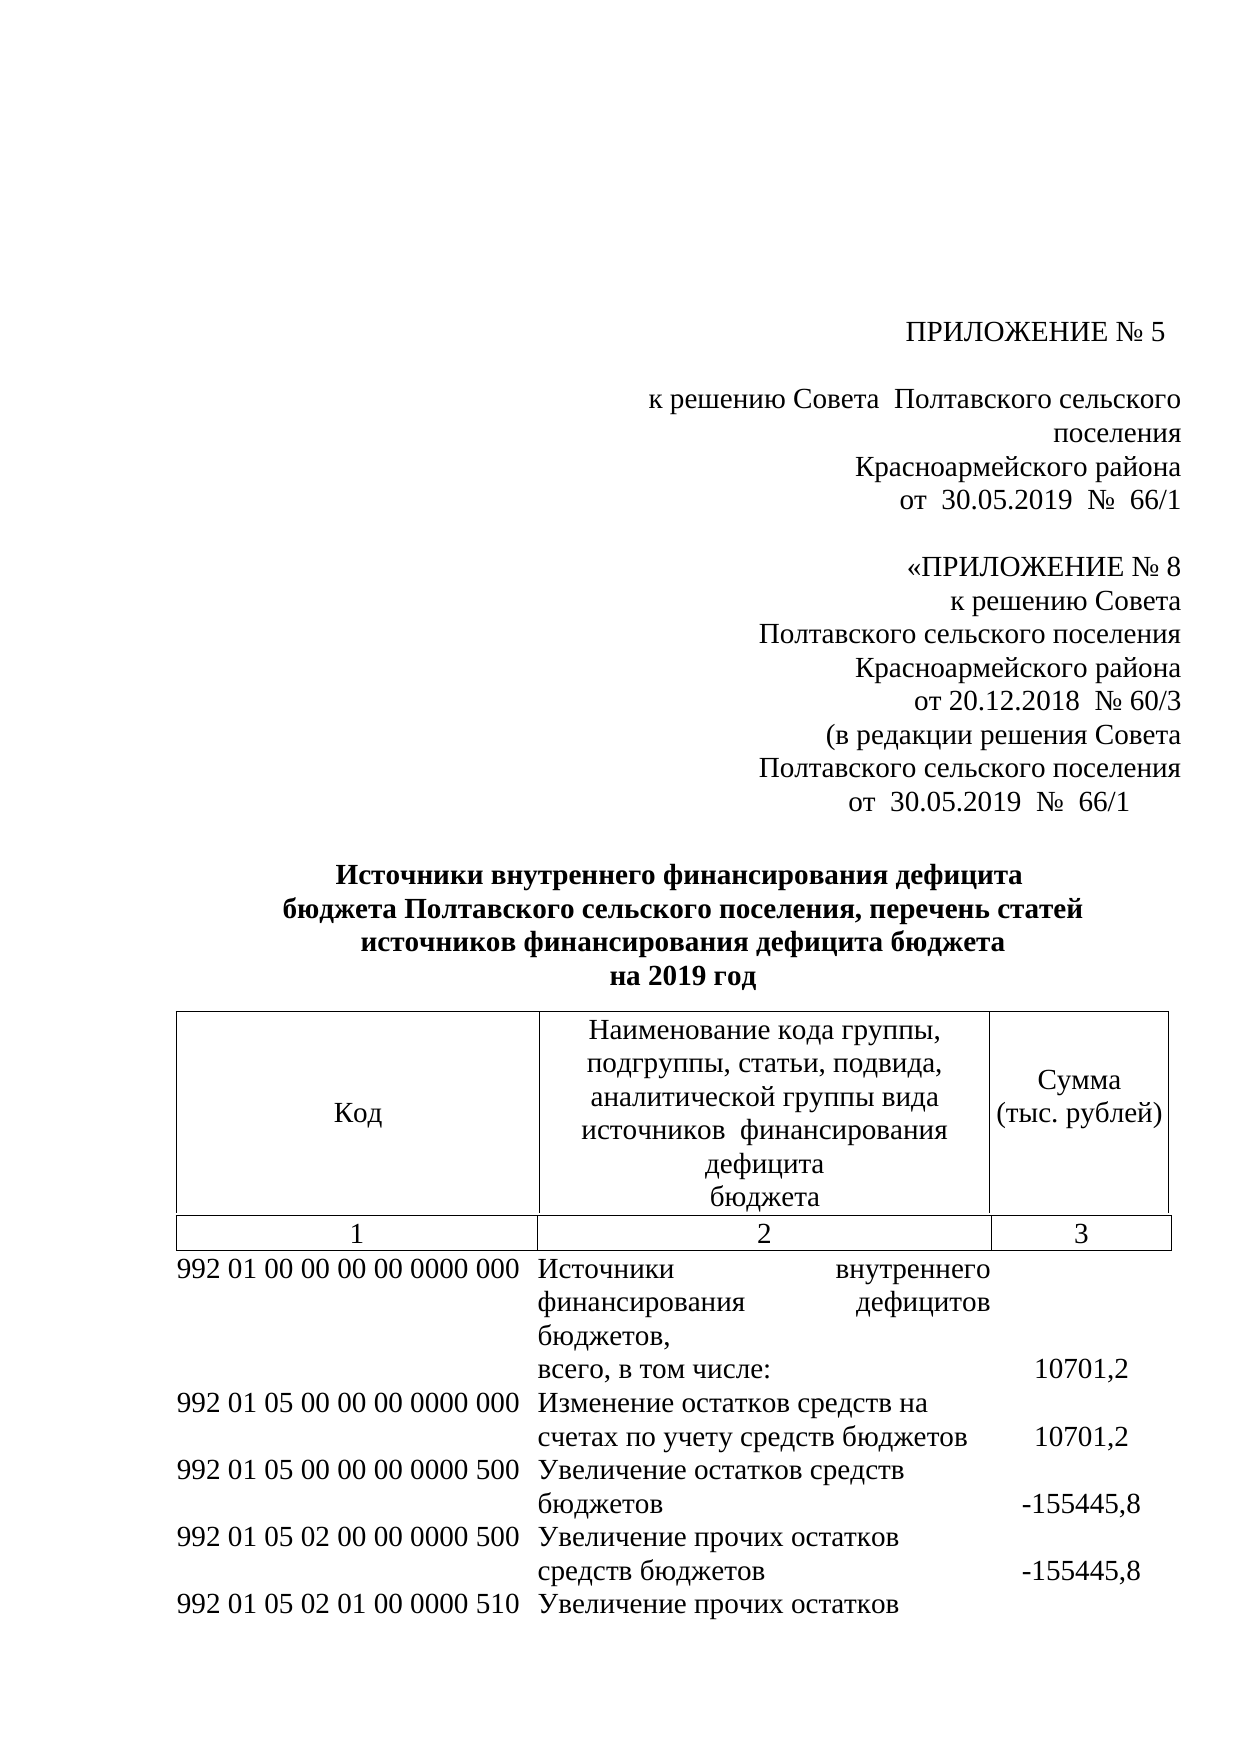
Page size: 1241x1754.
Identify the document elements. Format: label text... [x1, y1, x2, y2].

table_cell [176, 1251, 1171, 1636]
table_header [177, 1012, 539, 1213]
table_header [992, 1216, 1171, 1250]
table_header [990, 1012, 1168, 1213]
text (в редакции решения Совета [177, 717, 1181, 751]
text Полтавского сельского поселения [177, 616, 1181, 650]
text от 30.05.2019 № 66/1 [177, 784, 1181, 818]
text источников финансирования дефицита бюджета [177, 924, 1181, 958]
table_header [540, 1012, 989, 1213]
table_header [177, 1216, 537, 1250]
text Полтавского сельского поселения [177, 751, 1181, 784]
text Источники внутреннего финансирования дефицита [177, 857, 1181, 891]
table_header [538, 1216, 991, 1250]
text бюджета Полтавского сельского поселения, перечень статей [177, 891, 1181, 924]
text к решению Совета [177, 583, 1181, 616]
text «ПРИЛОЖЕНИЕ № 8 [546, 549, 1181, 583]
text ПРИЛОЖЕНИЕ № 5 [546, 314, 1181, 348]
text от 30.05.2019 № 66/1 [546, 482, 1181, 516]
text на 2019 год [177, 958, 1181, 992]
text Красноармейского района [177, 650, 1181, 683]
text от 20.12.2018 № 60/3 [177, 683, 1181, 717]
text к решению Совета Полтавского сельского поселения [546, 382, 1181, 449]
text Красноармейского района [546, 449, 1181, 482]
